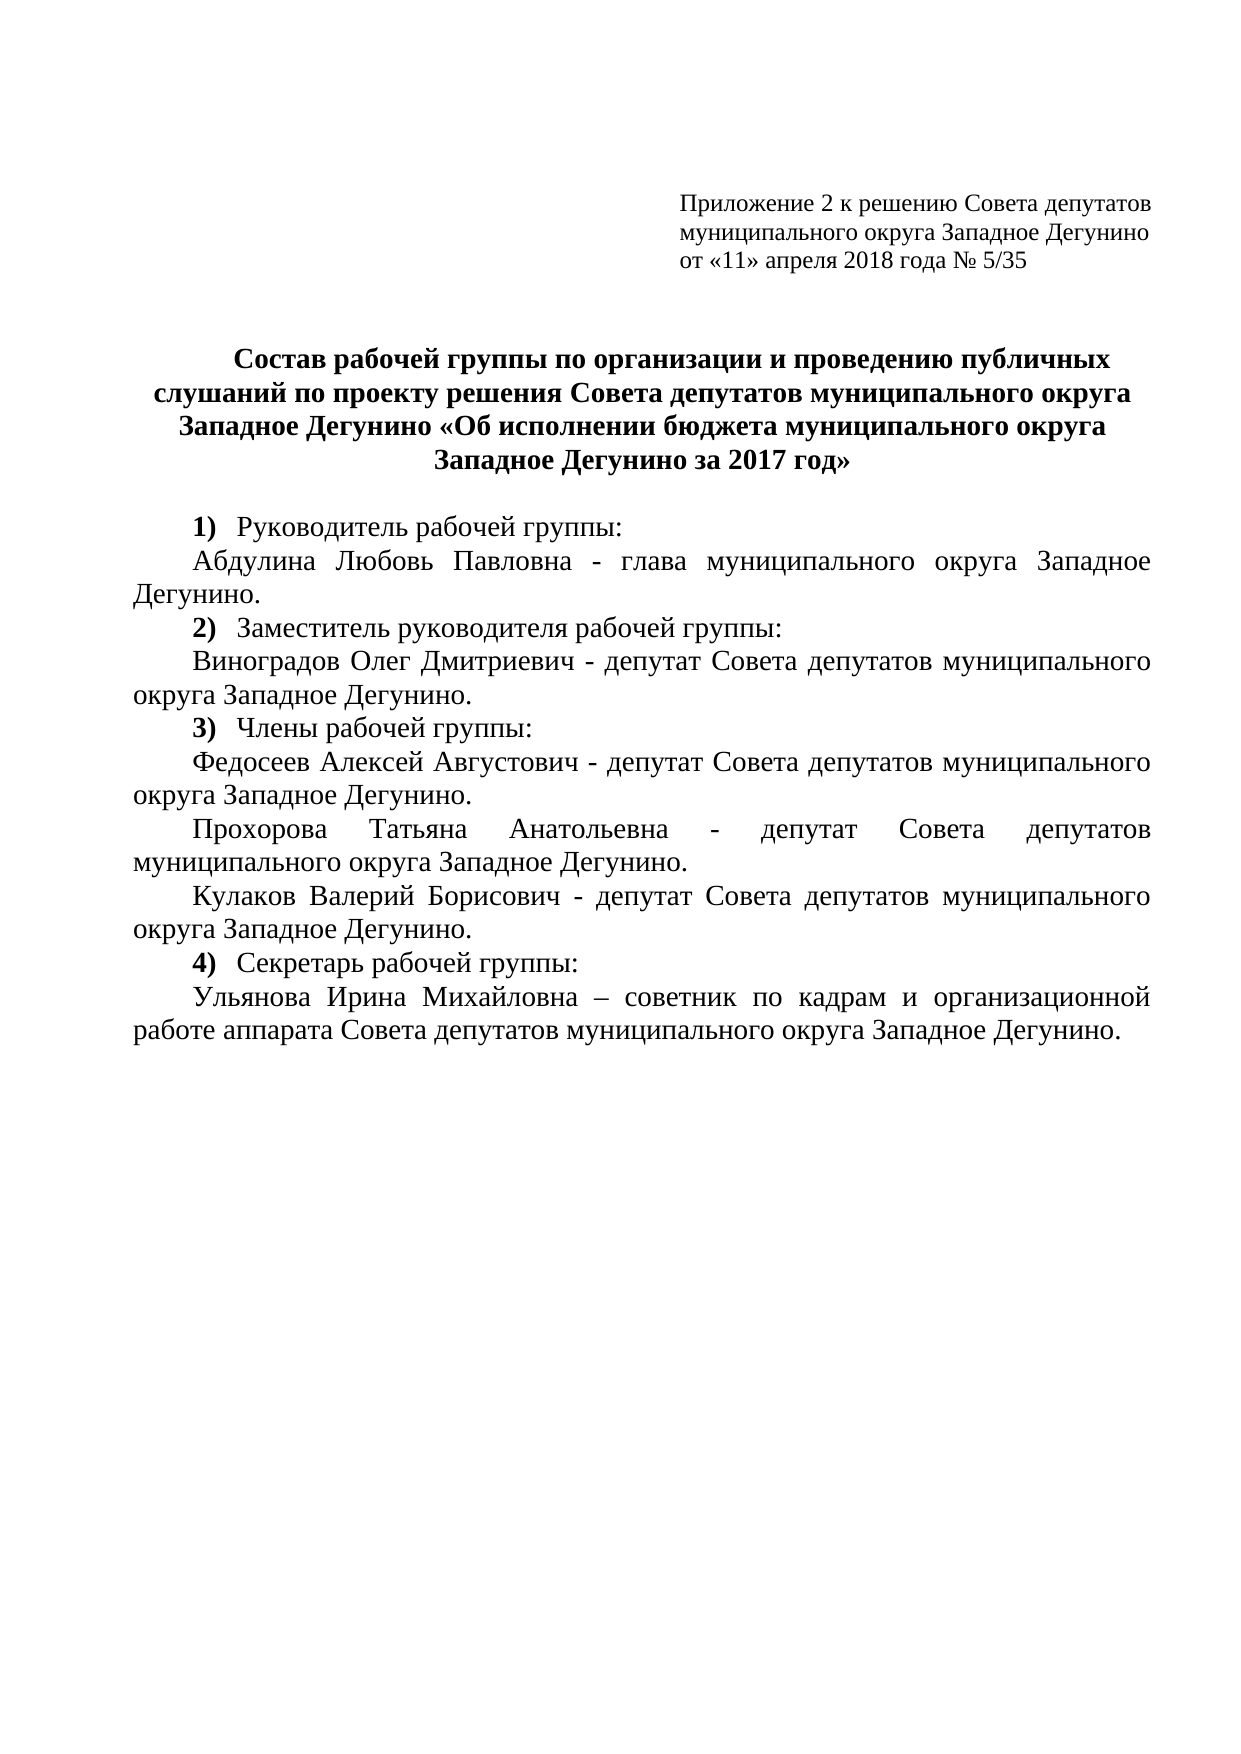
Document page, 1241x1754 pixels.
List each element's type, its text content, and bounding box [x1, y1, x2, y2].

text Федосеев Алексей Августович - депутат Совета депутатов муниципального округа Западное Дегунино. [133, 744, 1152, 811]
list Заместитель руководителя рабочей группы: [133, 610, 1152, 643]
text от «11» апреля 2018 года № 5/35 [679, 246, 1152, 274]
list Члены рабочей группы: [133, 710, 1152, 744]
text Состав рабочей группы по организации и проведению публичных слушаний по проекту решения Совета депутатов муниципального округа Западное Дегунино «Об исполнении бюджета муниципального округа Западное Дегунино за 2017 год» [133, 341, 1152, 476]
text Виноградов Олег Дмитриевич - депутат Совета депутатов муниципального округа Западное Дегунино. [133, 643, 1152, 710]
text Ульянова Ирина Михайловна – советник по кадрам и организационной работе аппарата Совета депутатов муниципального округа Западное Дегунино. [133, 979, 1152, 1046]
text Абдулина Любовь Павловна - глава муниципального округа Западное Дегунино. [133, 543, 1152, 610]
text Прохорова Татьяна Анатольевна - депутат Совета депутатов муниципального округа Западное Дегунино. [133, 811, 1152, 878]
text Приложение 2 к решению Совета депутатов муниципального округа Западное Дегунино [679, 188, 1152, 246]
list Руководитель рабочей группы: [133, 509, 1152, 543]
text Кулаков Валерий Борисович - депутат Совета депутатов муниципального округа Западное Дегунино. [133, 878, 1152, 945]
list Секретарь рабочей группы: [133, 945, 1152, 979]
